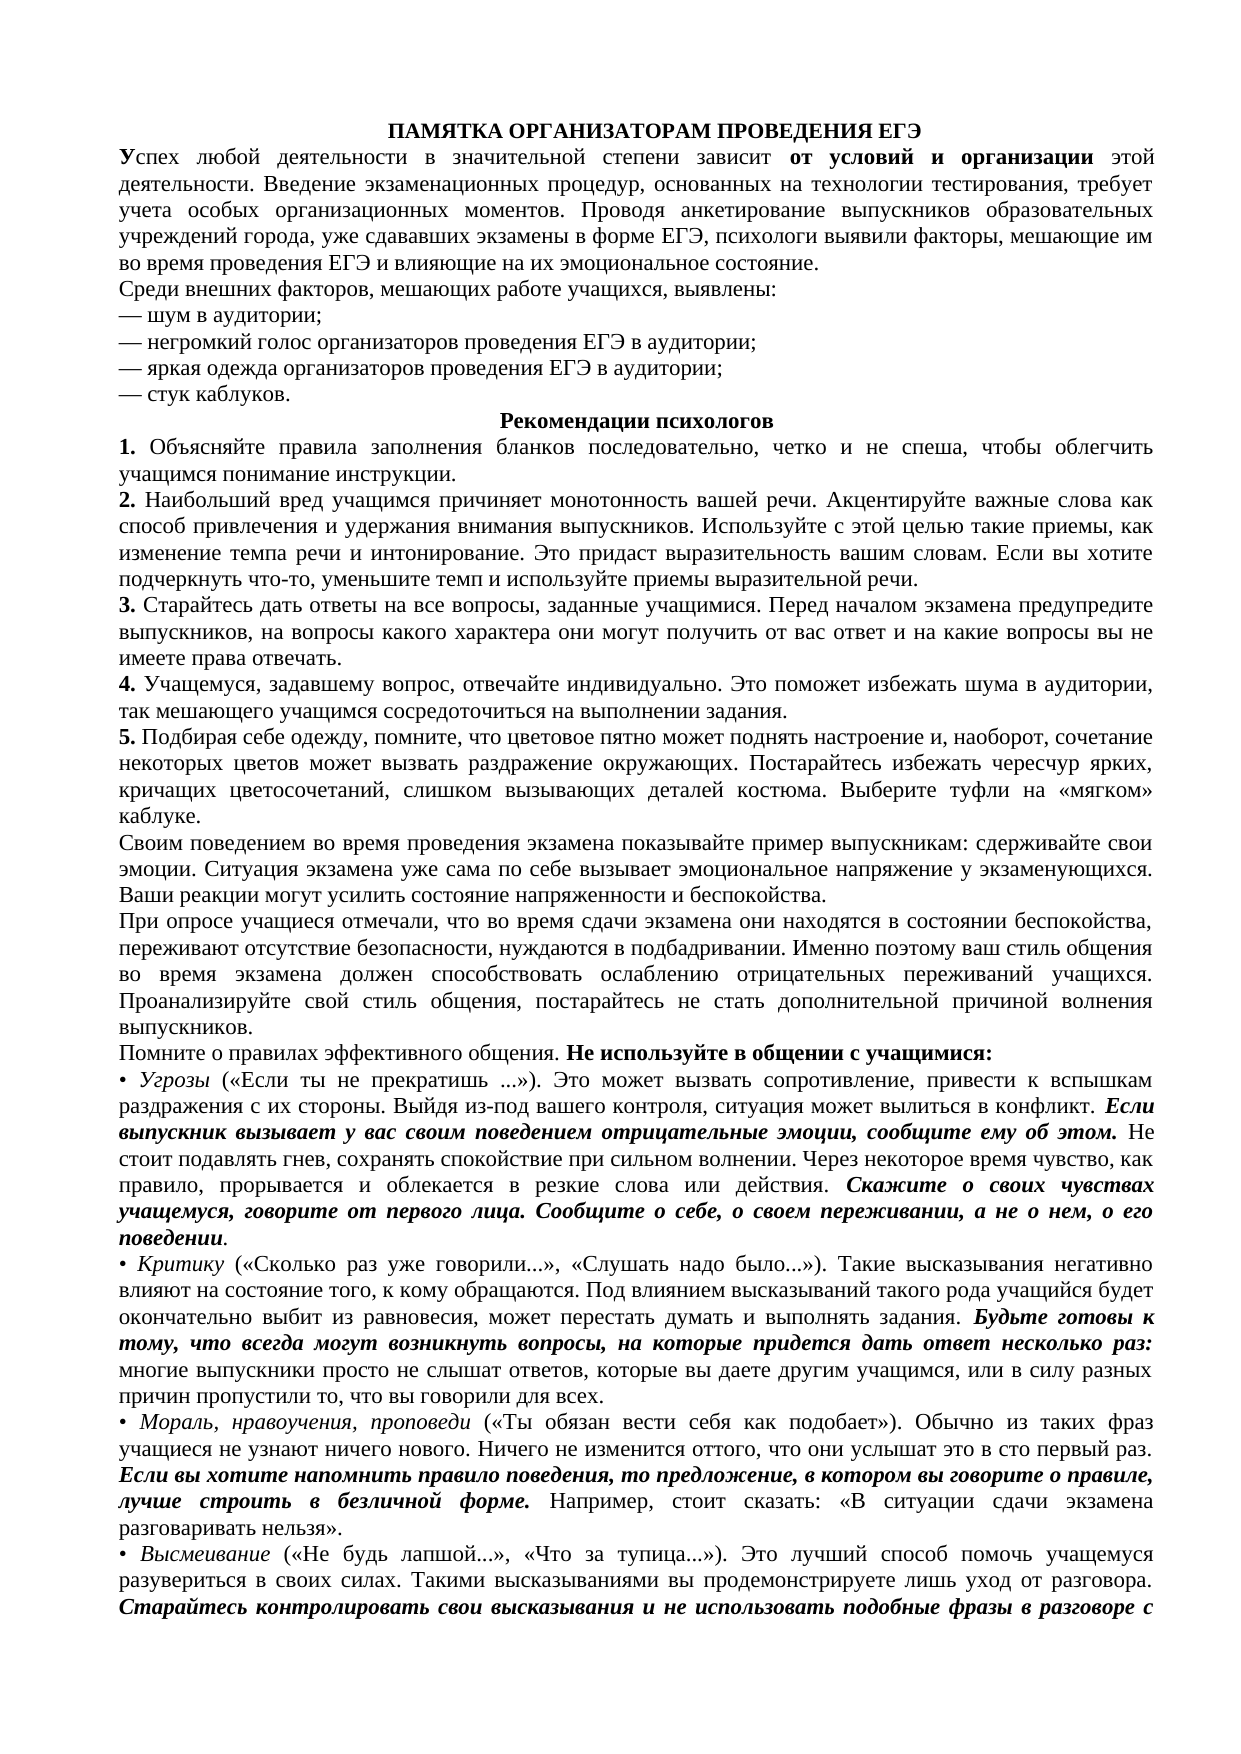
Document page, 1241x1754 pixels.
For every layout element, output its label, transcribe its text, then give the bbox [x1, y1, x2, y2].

text • Критику («Сколько раз уже говорили...», «Слушать надо было...»). Такие высказывания негативно влияют на состояние того, к кому обращаются. Под влиянием высказываний такого рода учащийся будет окончательно выбит из равновесия, может перестать думать и выполнять задания. Будьте готовы к тому, что всегда могут возникнуть вопросы, на которые придется дать ответ несколько раз: многие выпускники просто не слышат ответов, которые вы даете другим учащимся, или в силу разных причин пропустили то, что вы говорили для всех. [118, 1250, 1155, 1408]
text Успех любой деятельности в значительной степени зависит от условий и организации этой деятельности. Введение экзаменационных процедур, основанных на технологии тестирования, требует учета особых организационных моментов. Проводя анкетирование выпускников образовательных учреждений города, уже сдававших экзамены в форме ЕГЭ, психологи выявили факторы, мешающие им во время проведения ЕГЭ и влияющие на их эмоциональное состояние. [118, 143, 1155, 275]
text 4. Учащемуся, задавшему вопрос, отвечайте индивидуально. Это поможет избежать шума в аудитории, так мешающего учащимся сосредоточиться на выполнении задания. [118, 670, 1155, 723]
text Помните о правилах эффективного общения. Не используйте в общении с учащимися: [118, 1039, 1155, 1066]
text 2. Наибольший вред учащимся причиняет монотонность вашей речи. Акцентируйте важные слова как способ привлечения и удержания внимания выпускников. Используйте с этой целью такие приемы, как изменение темпа речи и интонирование. Это придаст выразительность вашим словам. Если вы хотите подчеркнуть что-то, уменьшите темп и используйте приемы выразительной речи. [118, 486, 1155, 591]
text • Угрозы («Если ты не прекратишь ...»). Это может вызвать сопротивление, привести к вспышкам раздражения с их стороны. Выйдя из-под вашего контроля, ситуация может вылиться в конфликт. Если выпускник вызывает у вас своим поведением отрицательные эмоции, сообщите ему об этом. Не стоит подавлять гнев, сохранять спокойствие при сильном волнении. Через некоторое время чувство, как правило, прорывается и облекается в резкие слова или действия. Скажите о своих чувствах учащемуся, говорите от первого лица. Сообщите о себе, о своем переживании, а не о нем, о его поведении. [118, 1066, 1155, 1250]
text — яркая одежда организаторов проведения ЕГЭ в аудитории; [118, 354, 1155, 381]
text Рекомендации психологов [118, 407, 1155, 433]
text — стук каблуков. [118, 381, 1155, 407]
text Среди внешних факторов, мешающих работе учащихся, выявлены: [118, 275, 1155, 301]
text ПАМЯТКА ОРГАНИЗАТОРАМ ПРОВЕДЕНИЯ ЕГЭ [153, 118, 1156, 143]
text 3. Старайтесь дать ответы на все вопросы, заданные учащимися. Перед началом экзамена предупредите выпускников, на вопросы какого характера они могут получить от вас ответ и на какие вопросы вы не имеете права отвечать. [118, 591, 1155, 670]
text • Мораль, нравоучения, проповеди («Ты обязан вести себя как подобает»). Обычно из таких фраз учащиеся не узнают ничего нового. Ничего не изменится оттого, что они услышат это в сто первый раз. Если вы хотите напомнить правило поведения, то предложение, в котором вы говорите о правиле, лучше строить в безличной форме. Например, стоит сказать: «В ситуации сдачи экзамена разговаривать нельзя». [118, 1408, 1155, 1540]
text Своим поведением во время проведения экзамена показывайте пример выпускникам: сдерживайте свои эмоции. Ситуация экзамена уже сама по себе вызывает эмоциональное напряжение у экзаменующихся. Ваши реакции могут усилить состояние напряженности и беспокойства. [118, 828, 1155, 908]
text 1. Объясняйте правила заполнения бланков последовательно, четко и не спеша, чтобы облегчить учащимся понимание инструкции. [118, 433, 1155, 486]
text — шум в аудитории; [118, 301, 1155, 328]
text 5. Подбирая себе одежду, помните, что цветовое пятно может поднять настроение и, наоборот, сочетание некоторых цветов может вызвать раздражение окружающих. Постарайтесь избежать чересчур ярких, кричащих цветосочетаний, слишком вызывающих деталей костюма. Выберите туфли на «мягком» каблуке. [118, 723, 1155, 828]
text При опросе учащиеся отмечали, что во время сдачи экзамена они находятся в состоянии беспокойства, переживают отсутствие безопасности, нуждаются в подбадривании. Именно поэтому ваш стиль общения во время экзамена должен способствовать ослаблению отрицательных переживаний учащихся. Проанализируйте свой стиль общения, постарайтесь не стать дополнительной причиной волнения выпускников. [118, 908, 1155, 1039]
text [118, 1540, 1155, 1619]
text — негромкий голос организаторов проведения ЕГЭ в аудитории; [118, 328, 1155, 354]
